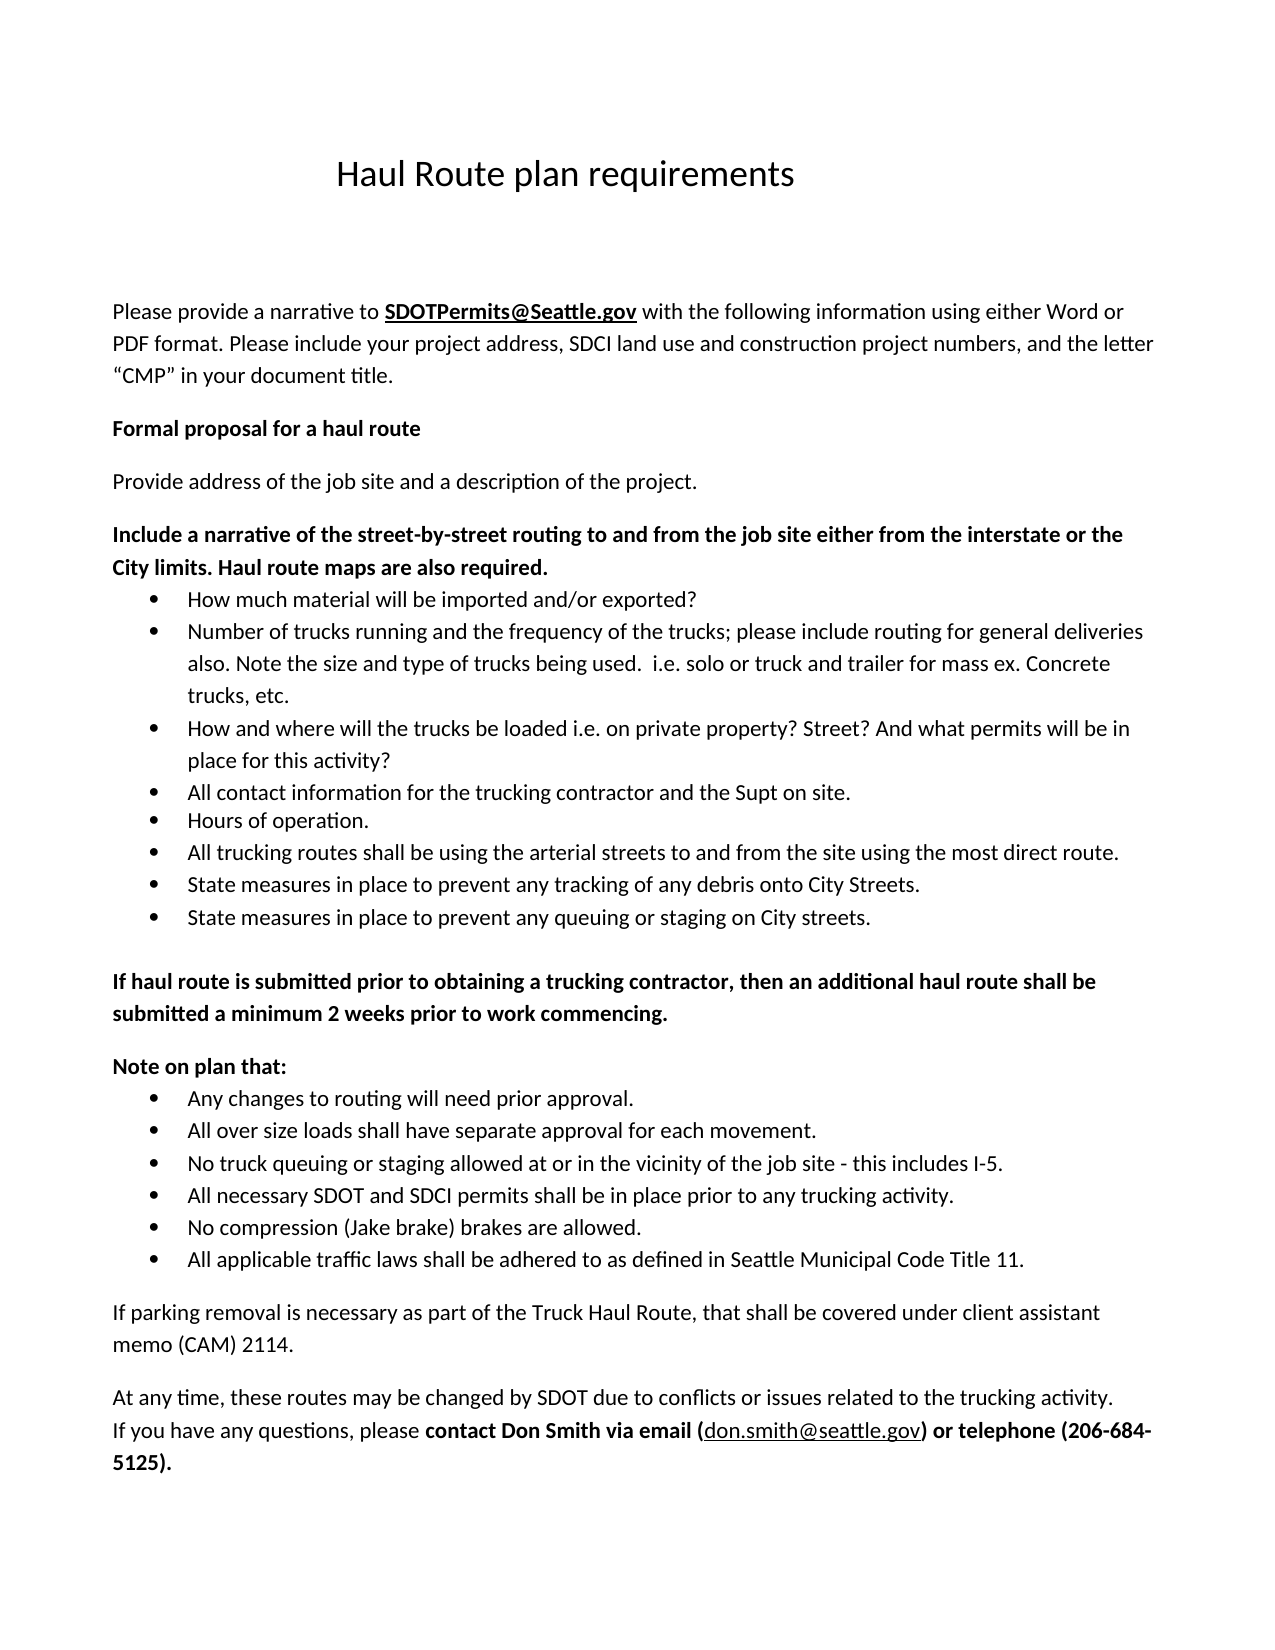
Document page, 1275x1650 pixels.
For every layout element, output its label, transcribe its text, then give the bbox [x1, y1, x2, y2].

list State measures in place to prevent any tracking of any debris onto City Streets. [150, 870, 1162, 898]
list All trucking routes shall be using the arterial streets to and from the site using the most direct route. [150, 838, 1162, 866]
text Provide address of the job site and a description of the project. [112, 467, 1162, 496]
text If you have any questions, please contact Don Smith via email (don.smith@seattle.gov) or telephone (206-684-5125). [112, 1416, 1162, 1476]
list How much material will be imported and/or exported? [150, 585, 1162, 613]
list State measures in place to prevent any queuing or staging on City streets. [150, 903, 1162, 963]
text At any time, these routes may be changed by SDOT due to conflicts or issues related to the trucking activity. [112, 1383, 1162, 1412]
list No truck queuing or staging allowed at or in the vicinity of the job site - this includes I-5. [150, 1149, 1162, 1177]
list No compression (Jake brake) brakes are allowed. [150, 1213, 1162, 1241]
text Note on plan that: [112, 1052, 1162, 1080]
list All necessary SDOT and SDCI permits shall be in place prior to any trucking activity. [150, 1181, 1162, 1209]
text If parking removal is necessary as part of the Truck Haul Route, that shall be covered under client assistant memo (CAM) 2114. [112, 1298, 1162, 1358]
text If haul route is submitted prior to obtaining a trucking contractor, then an additional haul route shall be submitted a minimum 2 weeks prior to work commencing. [112, 967, 1162, 1027]
list All over size loads shall have separate approval for each movement. [150, 1117, 1162, 1144]
list All applicable traffic laws shall be adhered to as defined in Seattle Municipal Code Title 11. [150, 1245, 1162, 1273]
list Any changes to routing will need prior approval. [150, 1084, 1162, 1112]
list How and where will the trucks be loaded i.e. on private property? Street? And what permits will be in place for this activity? [150, 714, 1162, 774]
list Number of trucks running and the frequency of the trucks; please include routing for general deliveries also. Note the size and type of trucks being used. i.e. solo or truck and trailer for mass ex. Concrete trucks, etc. [150, 617, 1162, 709]
text Include a narrative of the street-by-street routing to and from the job site either from the interstate or the City limits. Haul route maps are also required. [112, 521, 1162, 581]
list All contact information for the trucking contractor and the Supt on site. [150, 778, 1162, 806]
text Please provide a narrative to SDOTPermits@Seattle.gov with the following information using either Word or PDF format. Please include your project address, SDCI land use and construction project numbers, and the letter “CMP” in your document title. [112, 297, 1162, 389]
text Haul Route plan requirements [336, 150, 1162, 196]
text Formal proposal for a haul route [112, 414, 1162, 442]
list Hours of operation. [150, 806, 1162, 834]
